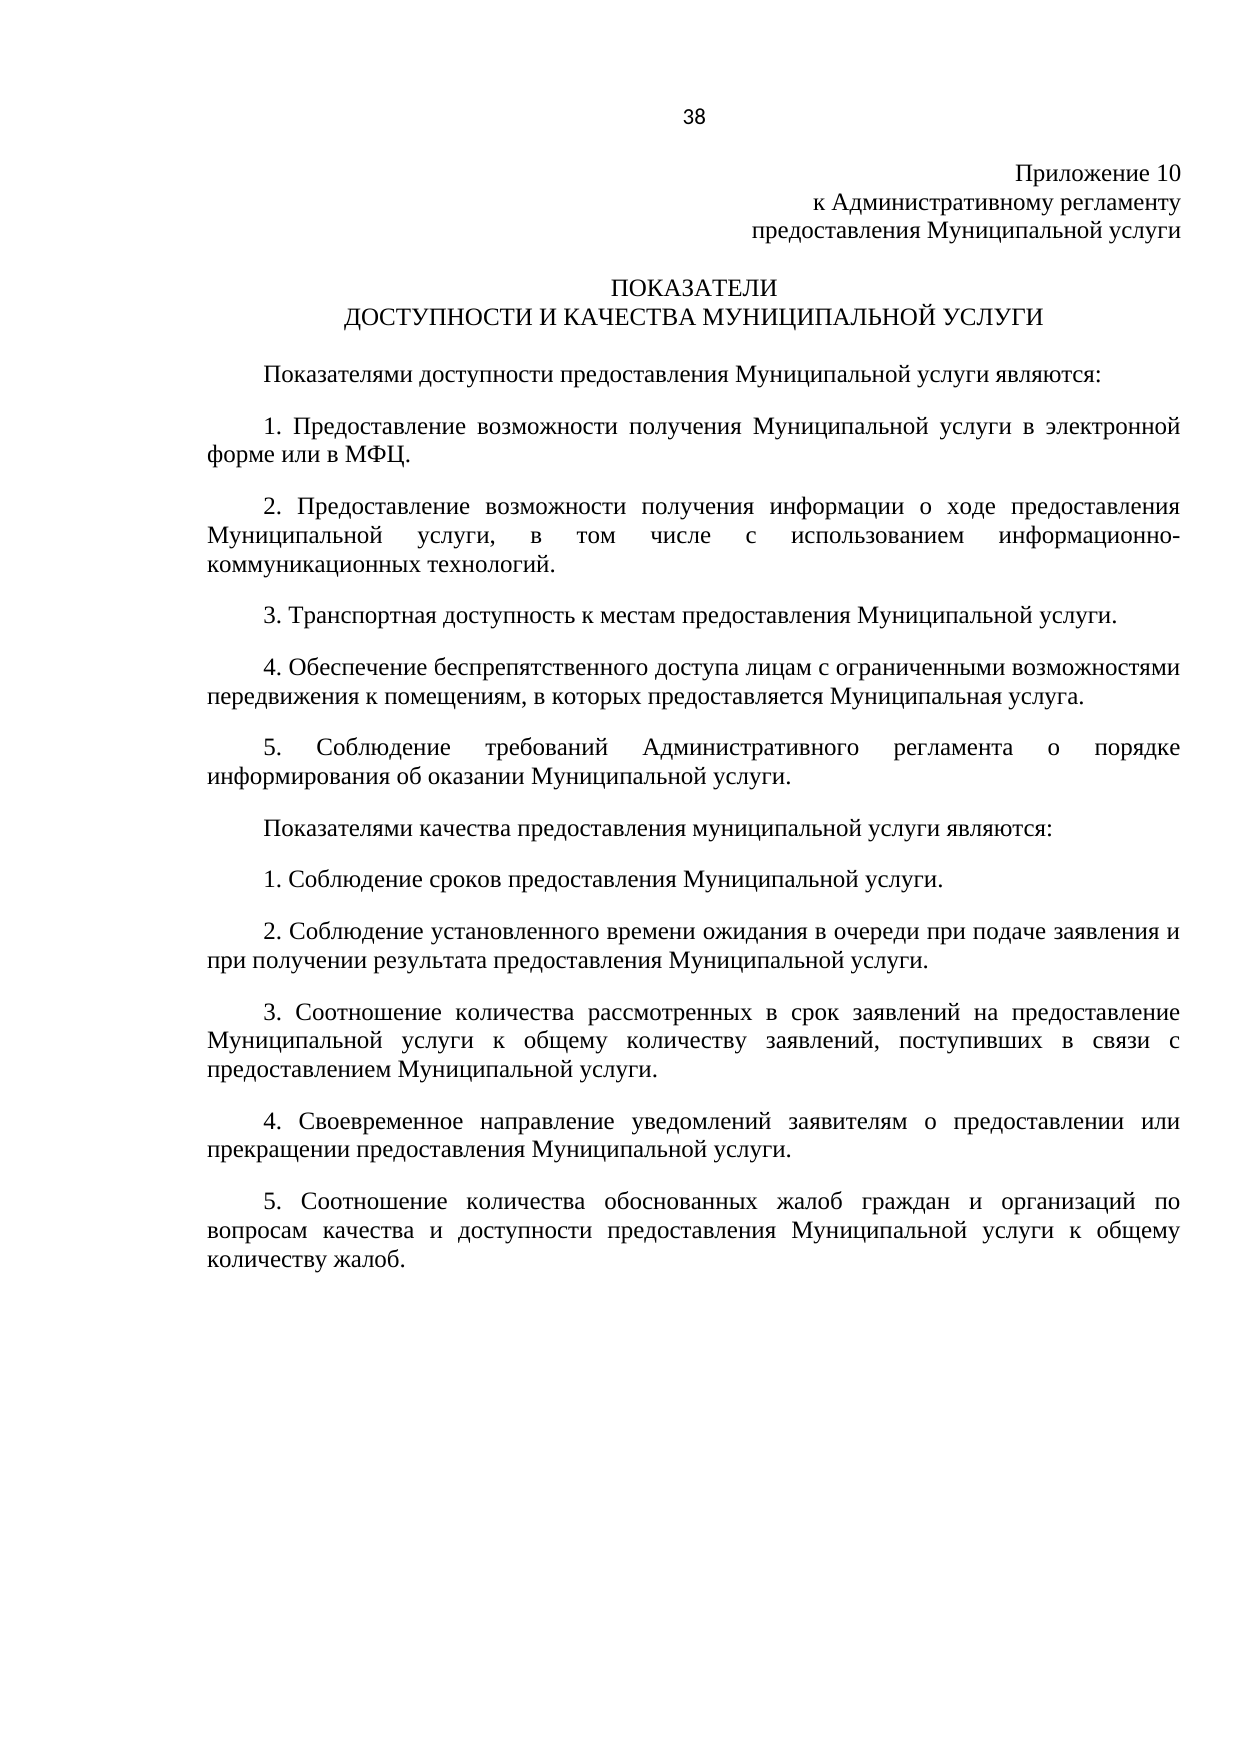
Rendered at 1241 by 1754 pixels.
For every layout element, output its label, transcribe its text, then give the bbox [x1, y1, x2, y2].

text 3. Транспортная доступность к местам предоставления Муниципальной услуги. [207, 600, 1181, 629]
text Показателями доступности предоставления Муниципальной услуги являются: [207, 359, 1181, 388]
text ДОСТУПНОСТИ И КАЧЕСТВА МУНИЦИПАЛЬНОЙ УСЛУГИ [207, 302, 1181, 330]
text 5. Соотношение количества обоснованных жалоб граждан и организаций по вопросам качества и доступности предоставления Муниципальной услуги к общему количеству жалоб. [207, 1186, 1181, 1272]
text Показателями качества предоставления муниципальной услуги являются: [207, 813, 1181, 842]
text 1. Предоставление возможности получения Муниципальной услуги в электронной форме или в МФЦ. [207, 411, 1181, 468]
text 3. Соотношение количества рассмотренных в срок заявлений на предоставление Муниципальной услуги к общему количеству заявлений, поступивших в связи с предоставлением Муниципальной услуги. [207, 997, 1181, 1083]
text 4. Своевременное направление уведомлений заявителям о предоставлении или прекращении предоставления Муниципальной услуги. [207, 1106, 1181, 1163]
text 1. Соблюдение сроков предоставления Муниципальной услуги. [207, 864, 1181, 893]
text ПОКАЗАТЕЛИ [207, 273, 1181, 302]
text Приложение 10 [207, 158, 1181, 187]
text к Административному регламенту [649, 187, 1181, 215]
text 2. Предоставление возможности получения информации о ходе предоставления Муниципальной услуги, в том числе с использованием информационно-коммуникационных технологий. [207, 491, 1181, 577]
text предоставления Муниципальной услуги [207, 215, 1181, 244]
text 2. Соблюдение установленного времени ожидания в очереди при подаче заявления и при получении результата предоставления Муниципальной услуги. [207, 916, 1181, 974]
text 5. Соблюдение требований Административного регламента о порядке информирования об оказании Муниципальной услуги. [207, 732, 1181, 790]
text 4. Обеспечение беспрепятственного доступа лицам с ограниченными возможностями передвижения к помещениям, в которых предоставляется Муниципальная услуга. [207, 652, 1181, 709]
